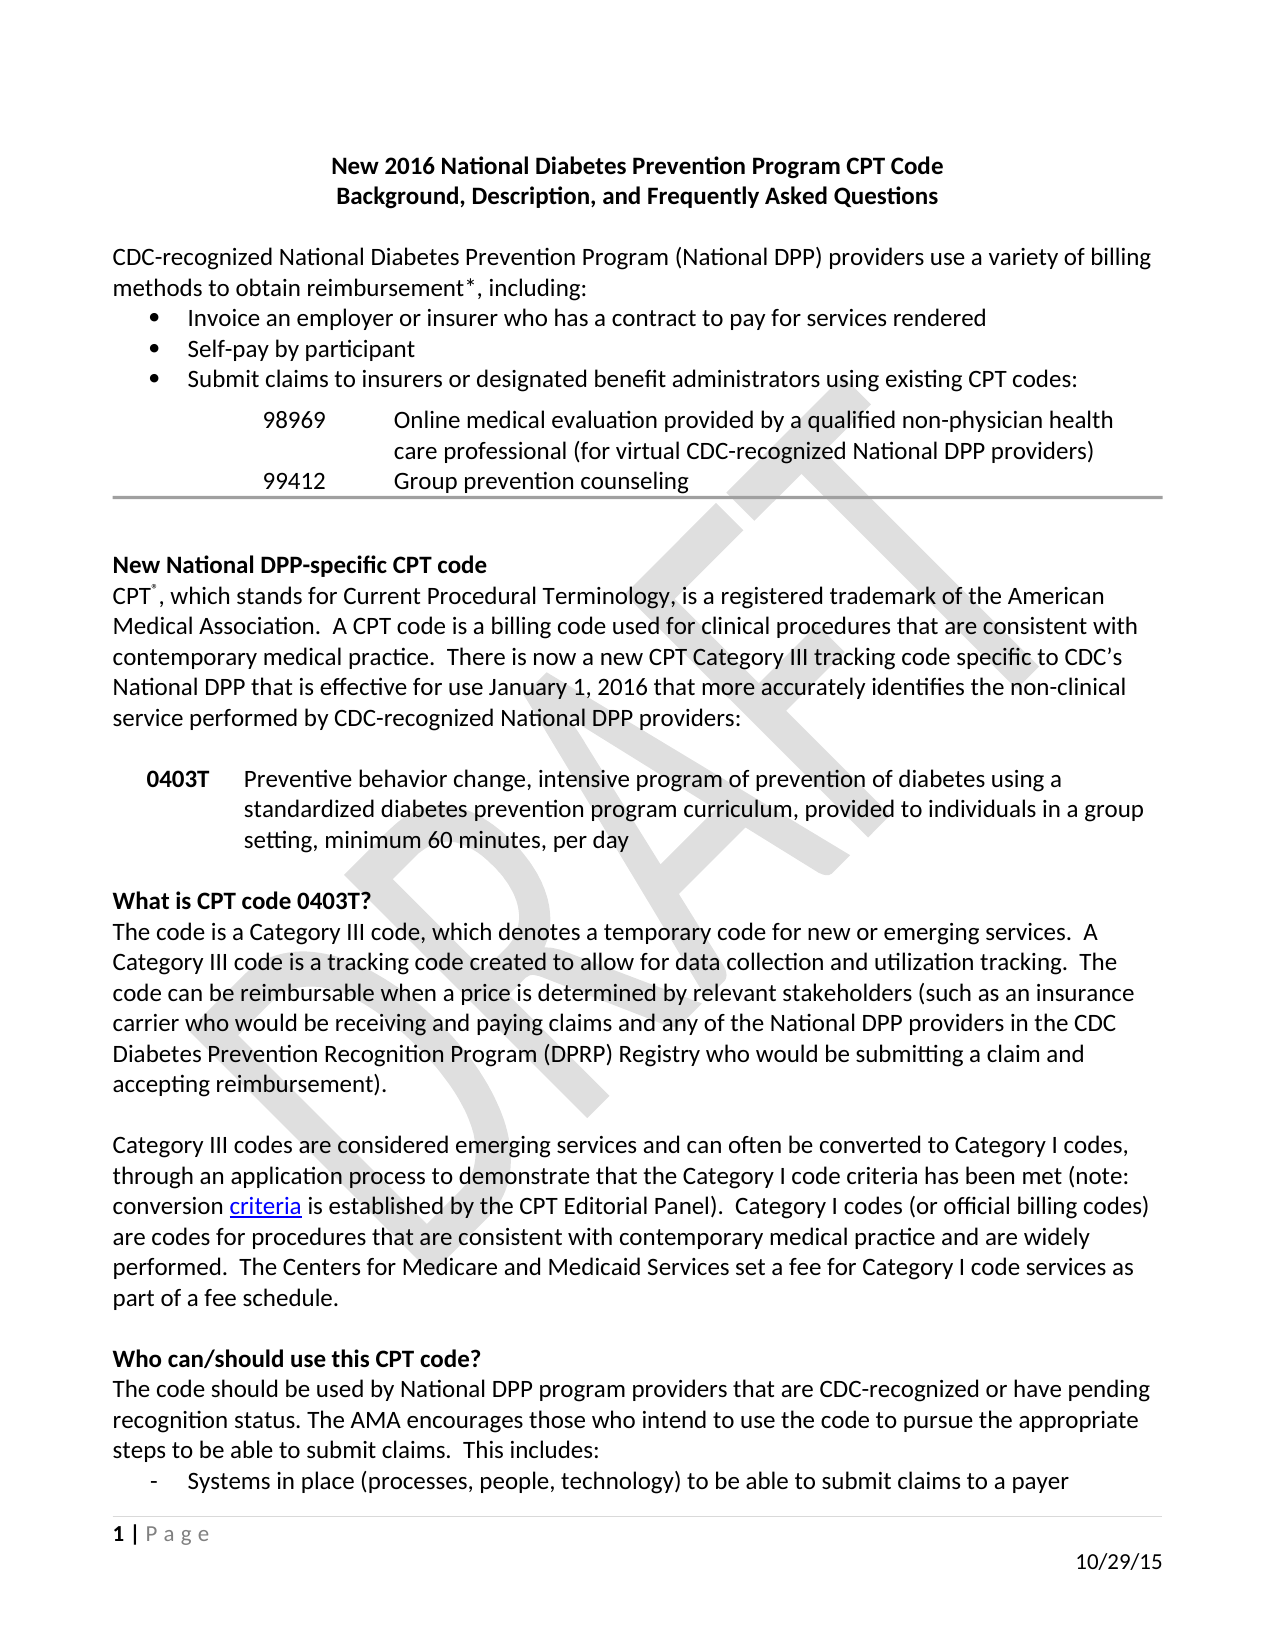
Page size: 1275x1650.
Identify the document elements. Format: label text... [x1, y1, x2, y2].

text CPT®, which stands for Current Procedural Terminology, is a registered trademark of the American Medical Association. A CPT code is a billing code used for clinical procedures that are consistent with contemporary medical practice. There is now a new CPT Category III tracking code specific to CDC’s National DPP that is effective for use January 1, 2016 that more accurately identifies the non-clinical service performed by CDC-recognized National DPP providers: [112, 580, 1162, 732]
text CDC-recognized National Diabetes Prevention Program (National DPP) providers use a variety of billing methods to obtain reimbursement*, including: [112, 242, 1162, 303]
list Systems in place (processes, people, technology) to be able to submit claims to a payer [150, 1465, 1162, 1496]
text New National DPP-specific CPT code [112, 549, 1162, 580]
text 98969 Online medical evaluation provided by a qualified non-physician health care professional (for virtual CDC-recognized National DPP providers) [262, 404, 1162, 465]
text The code is a Category III code, which denotes a temporary code for new or emerging services. A Category III code is a tracking code created to allow for data collection and utilization tracking. The code can be reimbursable when a price is determined by relevant stakeholders (such as an insurance carrier who would be receiving and paying claims and any of the National DPP providers in the CDC Diabetes Prevention Recognition Program (DPRP) Registry who would be submitting a claim and accepting reimbursement). [112, 916, 1162, 1099]
text New 2016 National Diabetes Prevention Program CPT Code [112, 150, 1162, 181]
text What is CPT code 0403T? [112, 885, 1162, 916]
text The code should be used by National DPP program providers that are CDC-recognized or have pending recognition status. The AMA encourages those who intend to use the code to pursue the appropriate steps to be able to submit claims. This includes: [112, 1373, 1162, 1465]
text Who can/should use this CPT code? [112, 1343, 1162, 1373]
text Background, Description, and Frequently Asked Questions [112, 181, 1162, 211]
text Category III codes are considered emerging services and can often be converted to Category I codes, through an application process to demonstrate that the Category I code criteria has been met (note: conversion criteria is established by the CPT Editorial Panel). Category I codes (or official billing codes) are codes for procedures that are consistent with contemporary medical practice and are widely performed. The Centers for Medicare and Medicaid Services set a fee for Category I code services as part of a fee schedule. [112, 1129, 1162, 1312]
list Self-pay by participant [150, 333, 1162, 364]
list Submit claims to insurers or designated benefit administrators using existing CPT codes: [150, 364, 1162, 394]
text 99412 Group prevention counseling [262, 465, 1162, 495]
list Invoice an employer or insurer who has a contract to pay for services rendered [150, 303, 1162, 333]
text 0403T Preventive behavior change, intensive program of prevention of diabetes using a standardized diabetes prevention program curriculum, provided to individuals in a group setting, minimum 60 minutes, per day [112, 763, 1162, 854]
